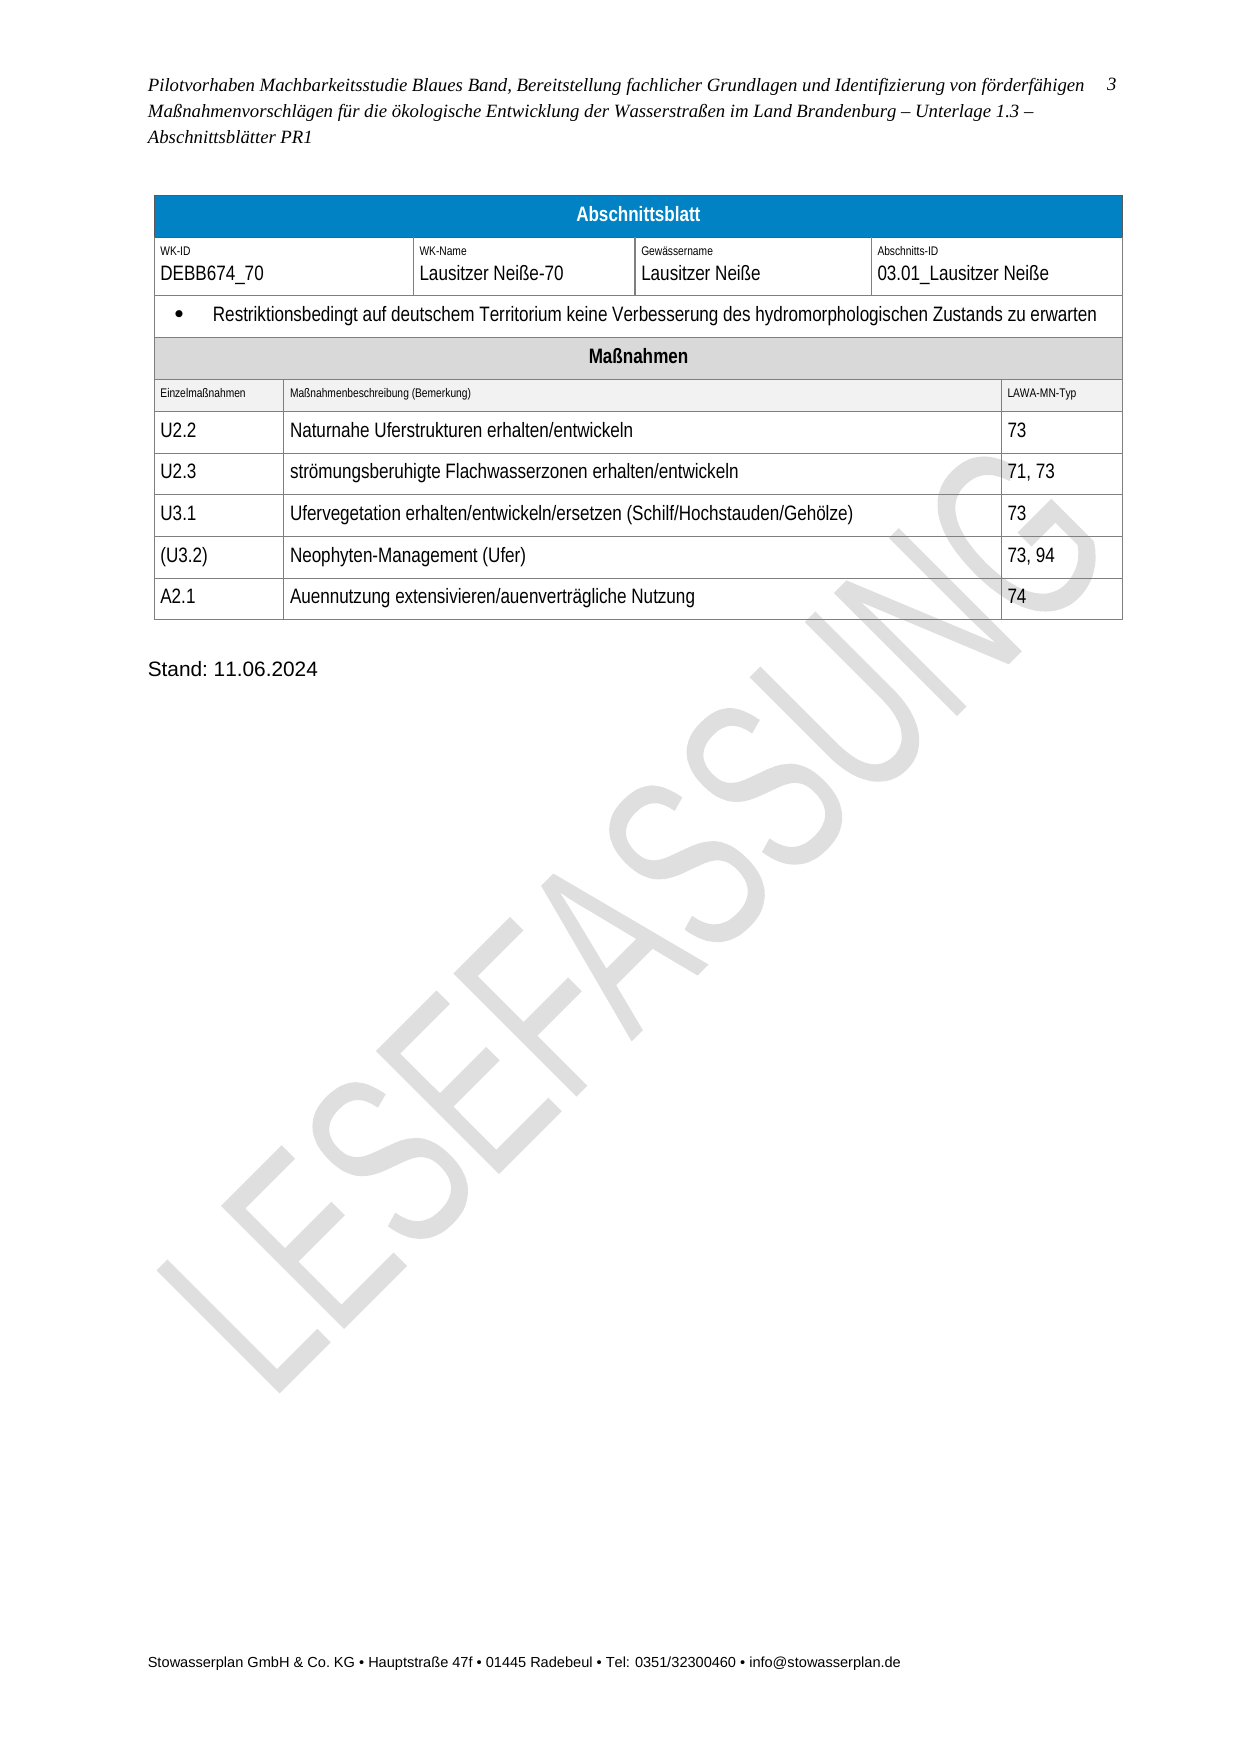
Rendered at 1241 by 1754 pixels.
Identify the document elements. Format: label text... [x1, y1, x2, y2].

table_cell Ufervegetation erhalten/entwickeln/ersetzen (Schilf/Hochstauden/Gehölze) [284, 495, 1001, 536]
table_cell Neophyten-Management (Ufer) [284, 537, 1001, 577]
table_cell U2.2 [155, 412, 283, 452]
table_cell Maßnahmen [155, 338, 1122, 379]
table_cell strömungsberuhigte Flachwasserzonen erhalten/entwickeln [284, 454, 1001, 494]
table_cell WK-ID DEBB674_70 [155, 238, 413, 295]
table_cell Einzelmaßnahmen [155, 380, 283, 411]
table_cell LAWA-MN-Typ [1002, 380, 1122, 411]
table_cell U3.1 [155, 495, 283, 536]
text Stand: 11.06.2024 [148, 657, 1122, 681]
table_cell Abschnitts-ID 03.01_Lausitzer Neiße [872, 238, 1122, 295]
table_header Abschnittsblatt [155, 196, 1122, 237]
table_cell 73 [1002, 412, 1122, 452]
table_cell A2.1 [155, 579, 283, 619]
table_cell Auennutzung extensivieren/auenverträgliche Nutzung [284, 579, 1001, 619]
table_cell U2.3 [155, 454, 283, 494]
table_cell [155, 296, 1122, 337]
table_cell Naturnahe Uferstrukturen erhalten/entwickeln [284, 412, 1001, 452]
table_cell (U3.2) [155, 537, 283, 577]
table_cell Gewässername Lausitzer Neiße [636, 238, 871, 295]
table_cell WK-Name Lausitzer Neiße-70 [414, 238, 634, 295]
table_cell 74 [1002, 579, 1122, 619]
table_cell 73 [1002, 495, 1122, 536]
table_cell 73, 94 [1002, 537, 1122, 577]
table_cell Maßnahmenbeschreibung (Bemerkung) [284, 380, 1001, 411]
table_cell 71, 73 [1002, 454, 1122, 494]
